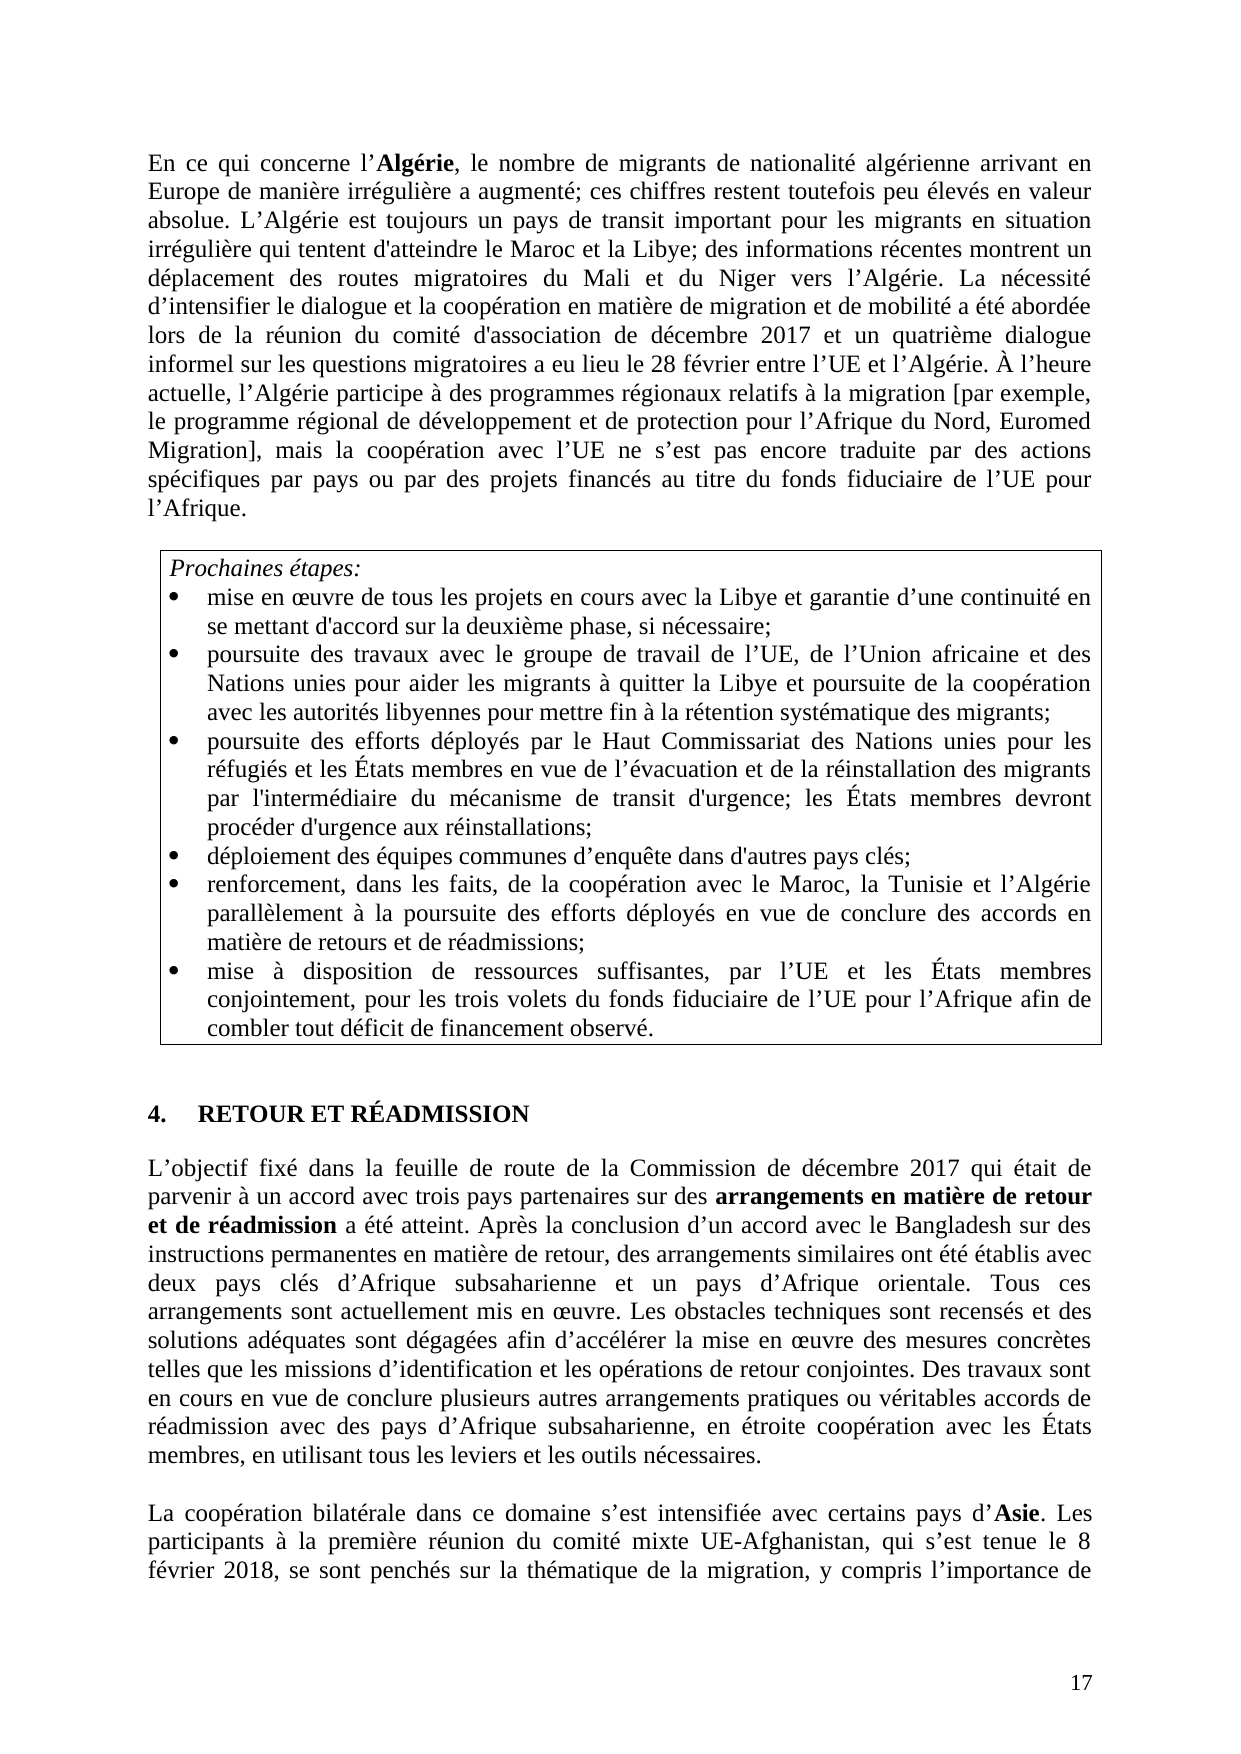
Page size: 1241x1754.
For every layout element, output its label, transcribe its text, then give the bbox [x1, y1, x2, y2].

list déploiement des équipes communes d’enquête dans d'autres pays clés; [161, 838, 1101, 866]
text Prochaines étapes: [161, 551, 1101, 579]
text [148, 1498, 1092, 1584]
list renforcement, dans les faits, de la coopération avec le Maroc, la Tunisie et l’Algérie parallèlement à la poursuite des efforts déployés en vue de conclure des accords en matière de retours et de réadmissions; [161, 866, 1101, 953]
list poursuite des efforts déployés par le Haut Commissariat des Nations unies pour les réfugiés et les États membres en vue de l’évacuation et de la réinstallation des migrants par l'intermédiaire du mécanisme de transit d'urgence; les États membres devront procéder d'urgence aux réinstallations; [161, 723, 1101, 838]
text En ce qui concerne l’Algérie, le nombre de migrants de nationalité algérienne arrivant en Europe de manière irrégulière a augmenté; ces chiffres restent toutefois peu élevés en valeur absolue. L’Algérie est toujours un pays de transit important pour les migrants en situation irrégulière qui tentent d'atteindre le Maroc et la Libye; des informations récentes montrent un déplacement des routes migratoires du Mali et du Niger vers l’Algérie. La nécessité d’intensifier le dialogue et la coopération en matière de migration et de mobilité a été abordée lors de la réunion du comité d'association de décembre 2017 et un quatrième dialogue informel sur les questions migratoires a eu lieu le 28 février entre l’UE et l’Algérie. À l’heure actuelle, l’Algérie participe à des programmes régionaux relatifs à la migration [par exemple, le programme régional de développement et de protection pour l’Afrique du Nord, Euromed Migration], mais la coopération avec l’UE ne s’est pas encore traduite par des actions spécifiques par pays ou par des projets financés au titre du fonds fiduciaire de l’UE pour l’Afrique. [148, 148, 1092, 521]
list mise en œuvre de tous les projets en cours avec la Libye et garantie d’une continuité en se mettant d'accord sur la deuxième phase, si nécessaire; [161, 579, 1101, 636]
list mise à disposition de ressources suffisantes, par l’UE et les États membres conjointement, pour les trois volets du fonds fiduciaire de l’UE pour l’Afrique afin de combler tout déficit de financement observé. [161, 953, 1101, 1044]
text L’objectif fixé dans la feuille de route de la Commission de décembre 2017 qui était de parvenir à un accord avec trois pays partenaires sur des arrangements en matière de retour et de réadmission a été atteint. Après la conclusion d’un accord avec le Bangladesh sur des instructions permanentes en matière de retour, des arrangements similaires ont été établis avec deux pays clés d’Afrique subsaharienne et un pays d’Afrique orientale. Tous ces arrangements sont actuellement mis en œuvre. Les obstacles techniques sont recensés et des solutions adéquates sont dégagées afin d’accélérer la mise en œuvre des mesures concrètes telles que les missions d’identification et les opérations de retour conjointes. Des travaux sont en cours en vue de conclure plusieurs autres arrangements pratiques ou véritables accords de réadmission avec des pays d’Afrique subsaharienne, en étroite coopération avec les États membres, en utilisant tous les leviers et les outils nécessaires. [148, 1153, 1092, 1469]
subtitle RETOUR ET RÉADMISSION [148, 1099, 1092, 1128]
list poursuite des travaux avec le groupe de travail de l’UE, de l’Union africaine et des Nations unies pour aider les migrants à quitter la Libye et poursuite de la coopération avec les autorités libyennes pour mettre fin à la rétention systématique des migrants; [161, 636, 1101, 723]
